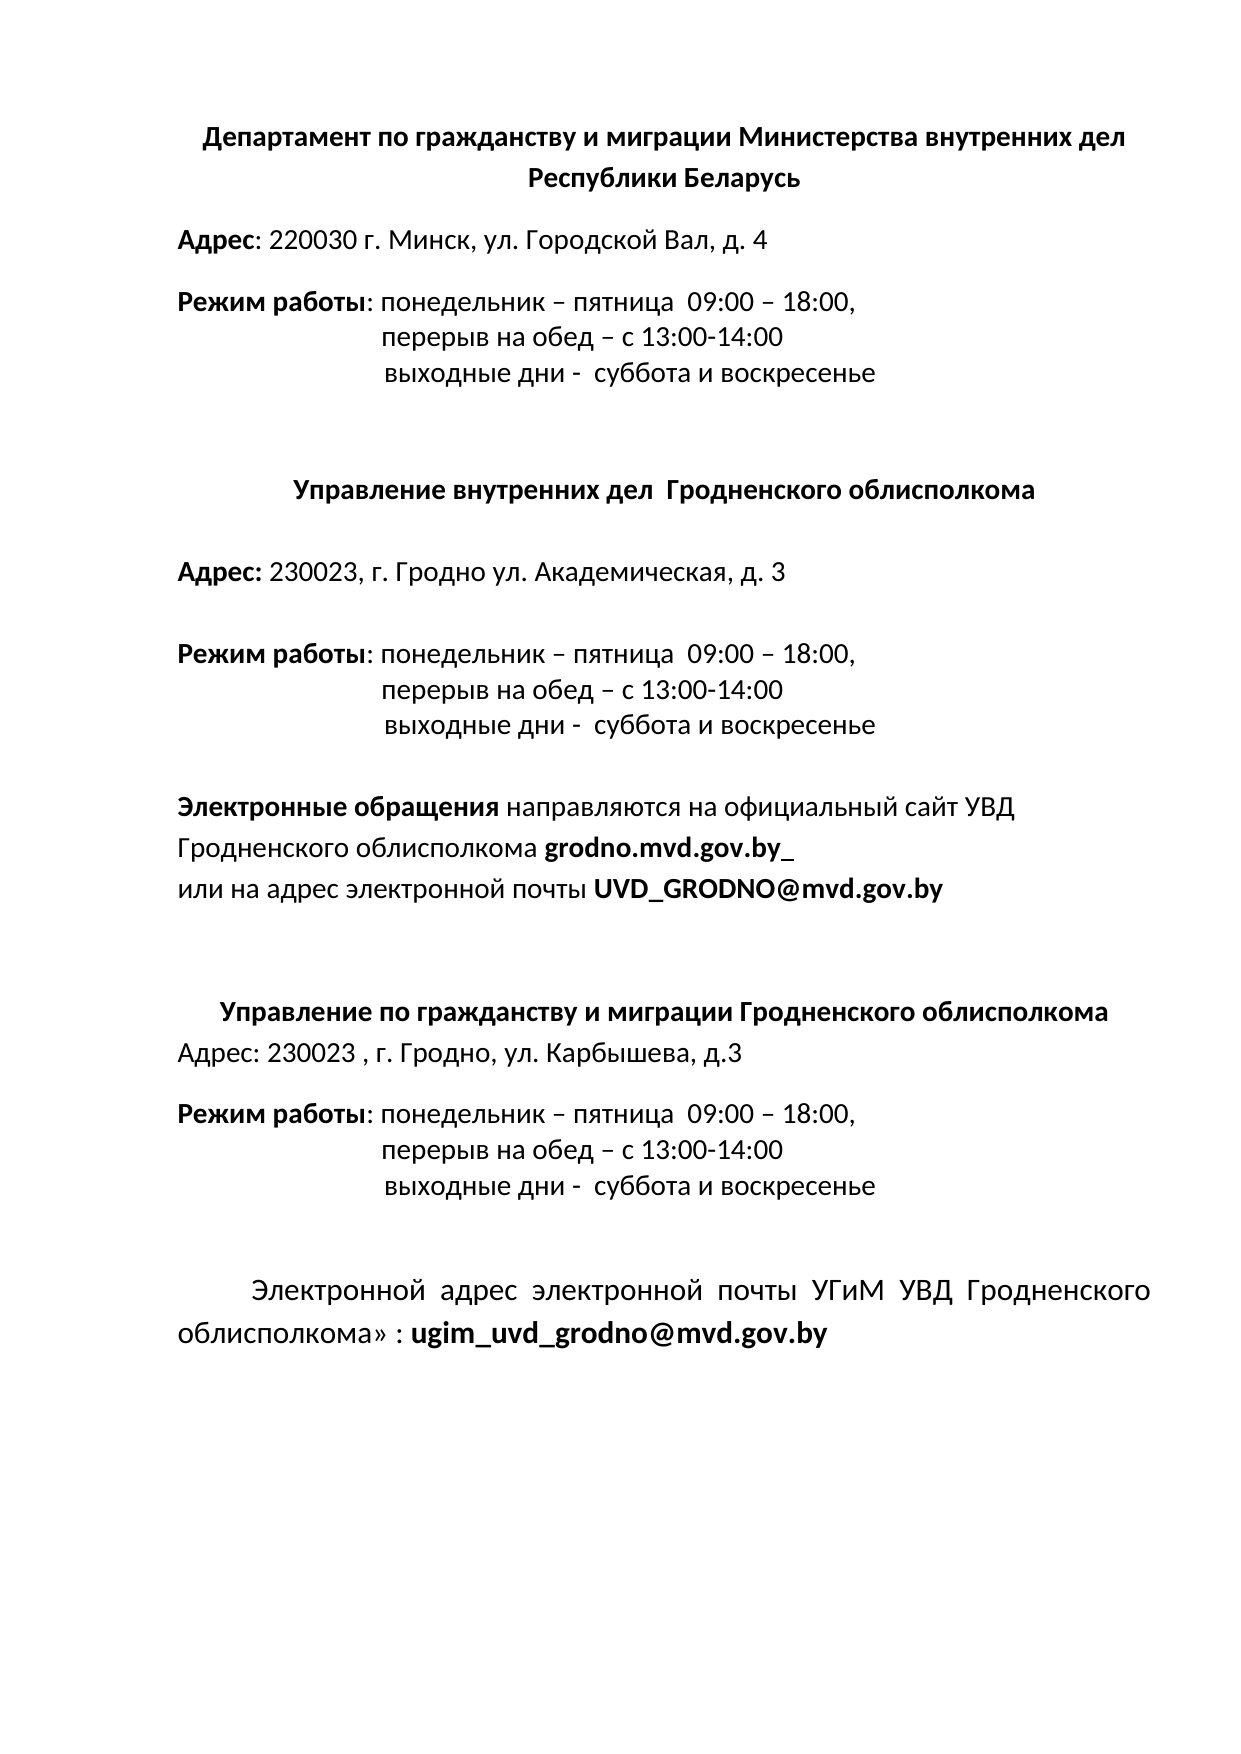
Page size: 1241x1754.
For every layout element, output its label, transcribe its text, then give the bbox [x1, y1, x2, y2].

text Адрес: 230023 , г. Гродно, ул. Карбышева, д.3 [177, 1034, 1152, 1069]
text Управление по гражданству и миграции Гродненского облисполкома [177, 993, 1152, 1028]
text Адрес: 220030 г. Минск, ул. Городской Вал, д. 4 [177, 221, 1152, 256]
text выходные дни - суббота и воскресенье [177, 706, 1152, 742]
text Режим работы: понедельник – пятница 09:00 – 18:00, [177, 1096, 1152, 1131]
text Электронной адрес электронной почты УГиМ УВД Гродненского облисполкома» : ugim_uvd_grodno@mvd.gov.by [177, 1269, 1152, 1351]
text Режим работы: понедельник – пятница 09:00 – 18:00, [177, 635, 1152, 671]
text Департамент по гражданству и миграции Министерства внутренних дел Республики Беларусь [177, 118, 1152, 195]
text Режим работы: понедельник – пятница 09:00 – 18:00, [177, 283, 1152, 318]
text Электронные обращения направляются на официальный сайт УВД Гродненского облисполкома grodno.mvd.gov.by [177, 788, 1152, 865]
text перерыв на обед – с 13:00-14:00 [177, 318, 1152, 354]
text Управление внутренних дел Гродненского облисполкома [177, 471, 1152, 507]
text выходные дни - суббота и воскресенье [177, 354, 1152, 389]
text перерыв на обед – с 13:00-14:00 [177, 671, 1152, 706]
text выходные дни - суббота и воскресенье [177, 1167, 1152, 1202]
text или на адрес электронной почты UVD_GRODNO@mvd.gov.by [177, 870, 1152, 906]
text перерыв на обед – с 13:00-14:00 [177, 1131, 1152, 1167]
text Адрес: 230023, г. Гродно ул. Академическая, д. 3 [177, 553, 1152, 589]
